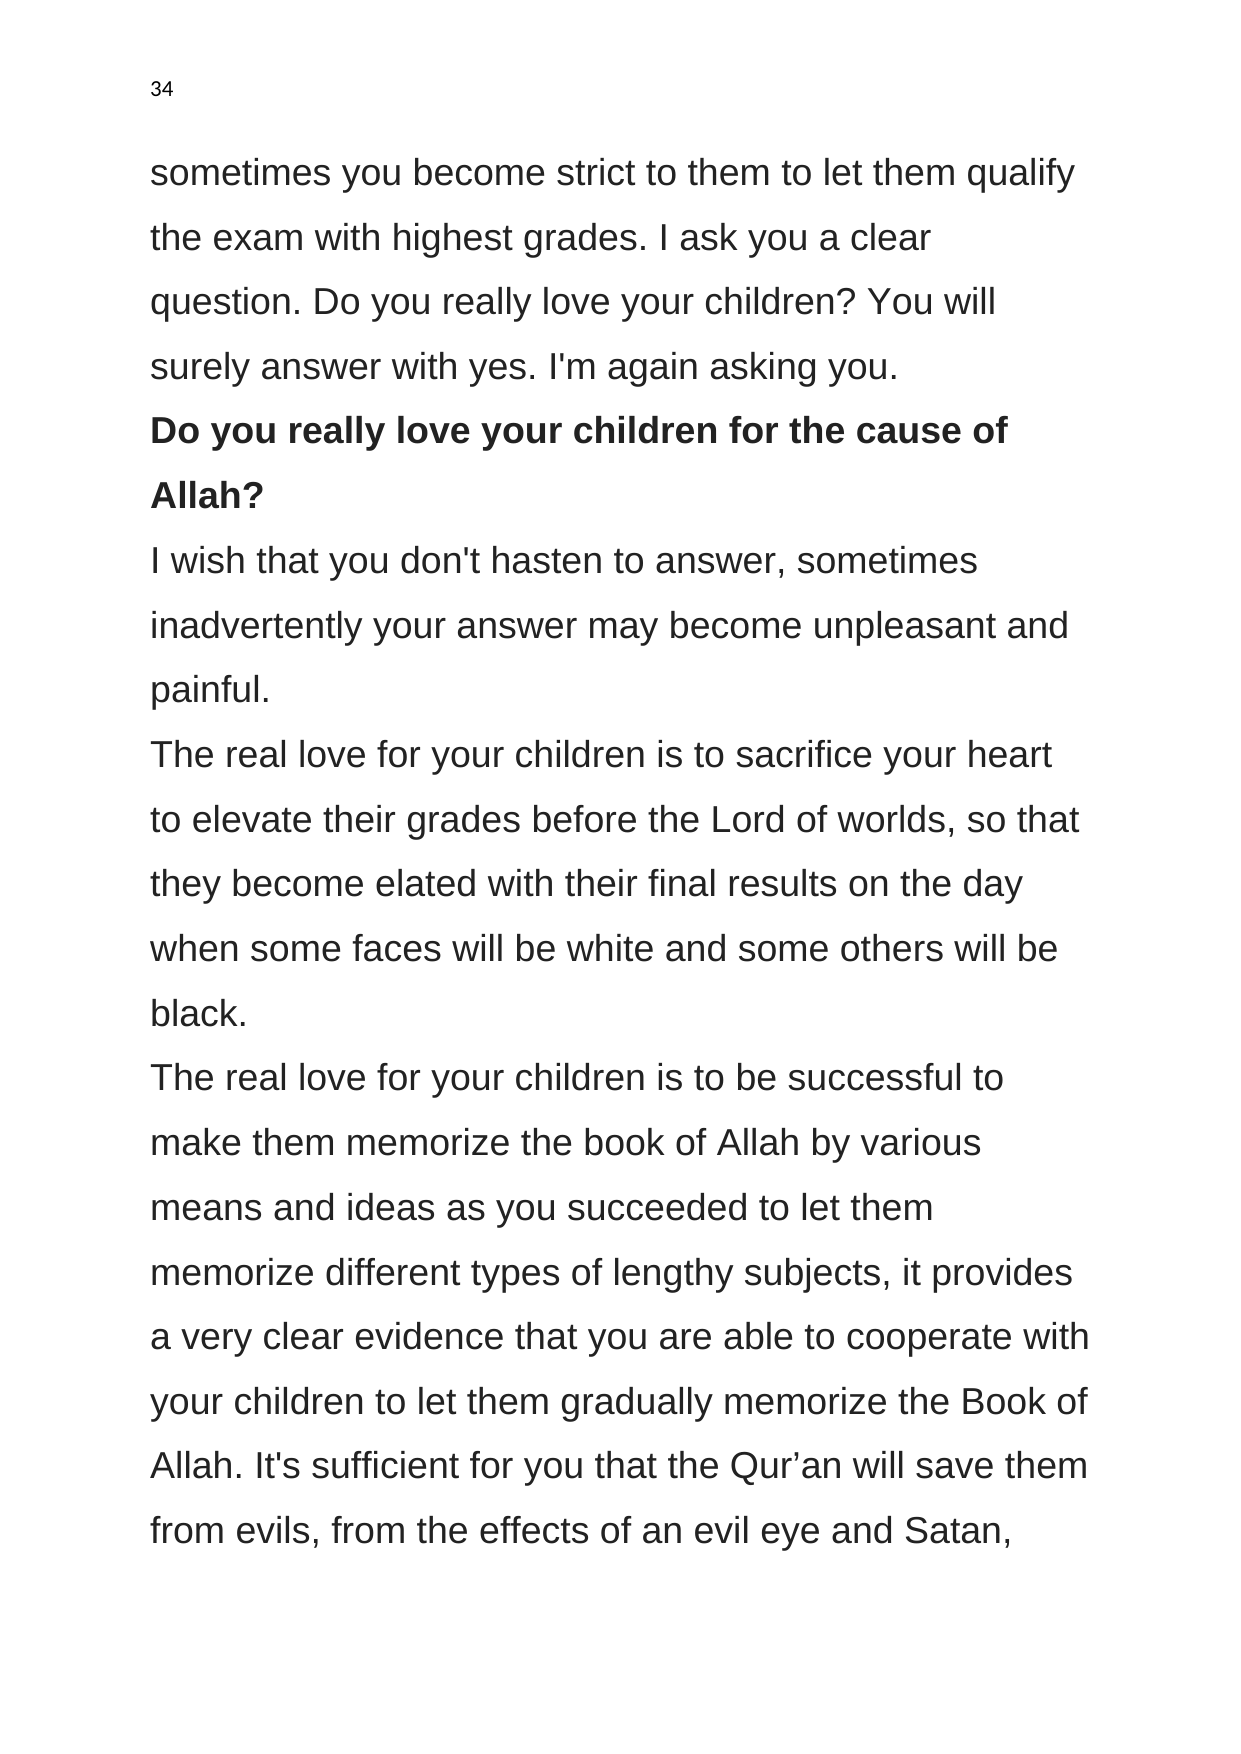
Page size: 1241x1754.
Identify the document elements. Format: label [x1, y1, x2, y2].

text [150, 409, 1090, 1552]
text [150, 150, 1090, 387]
